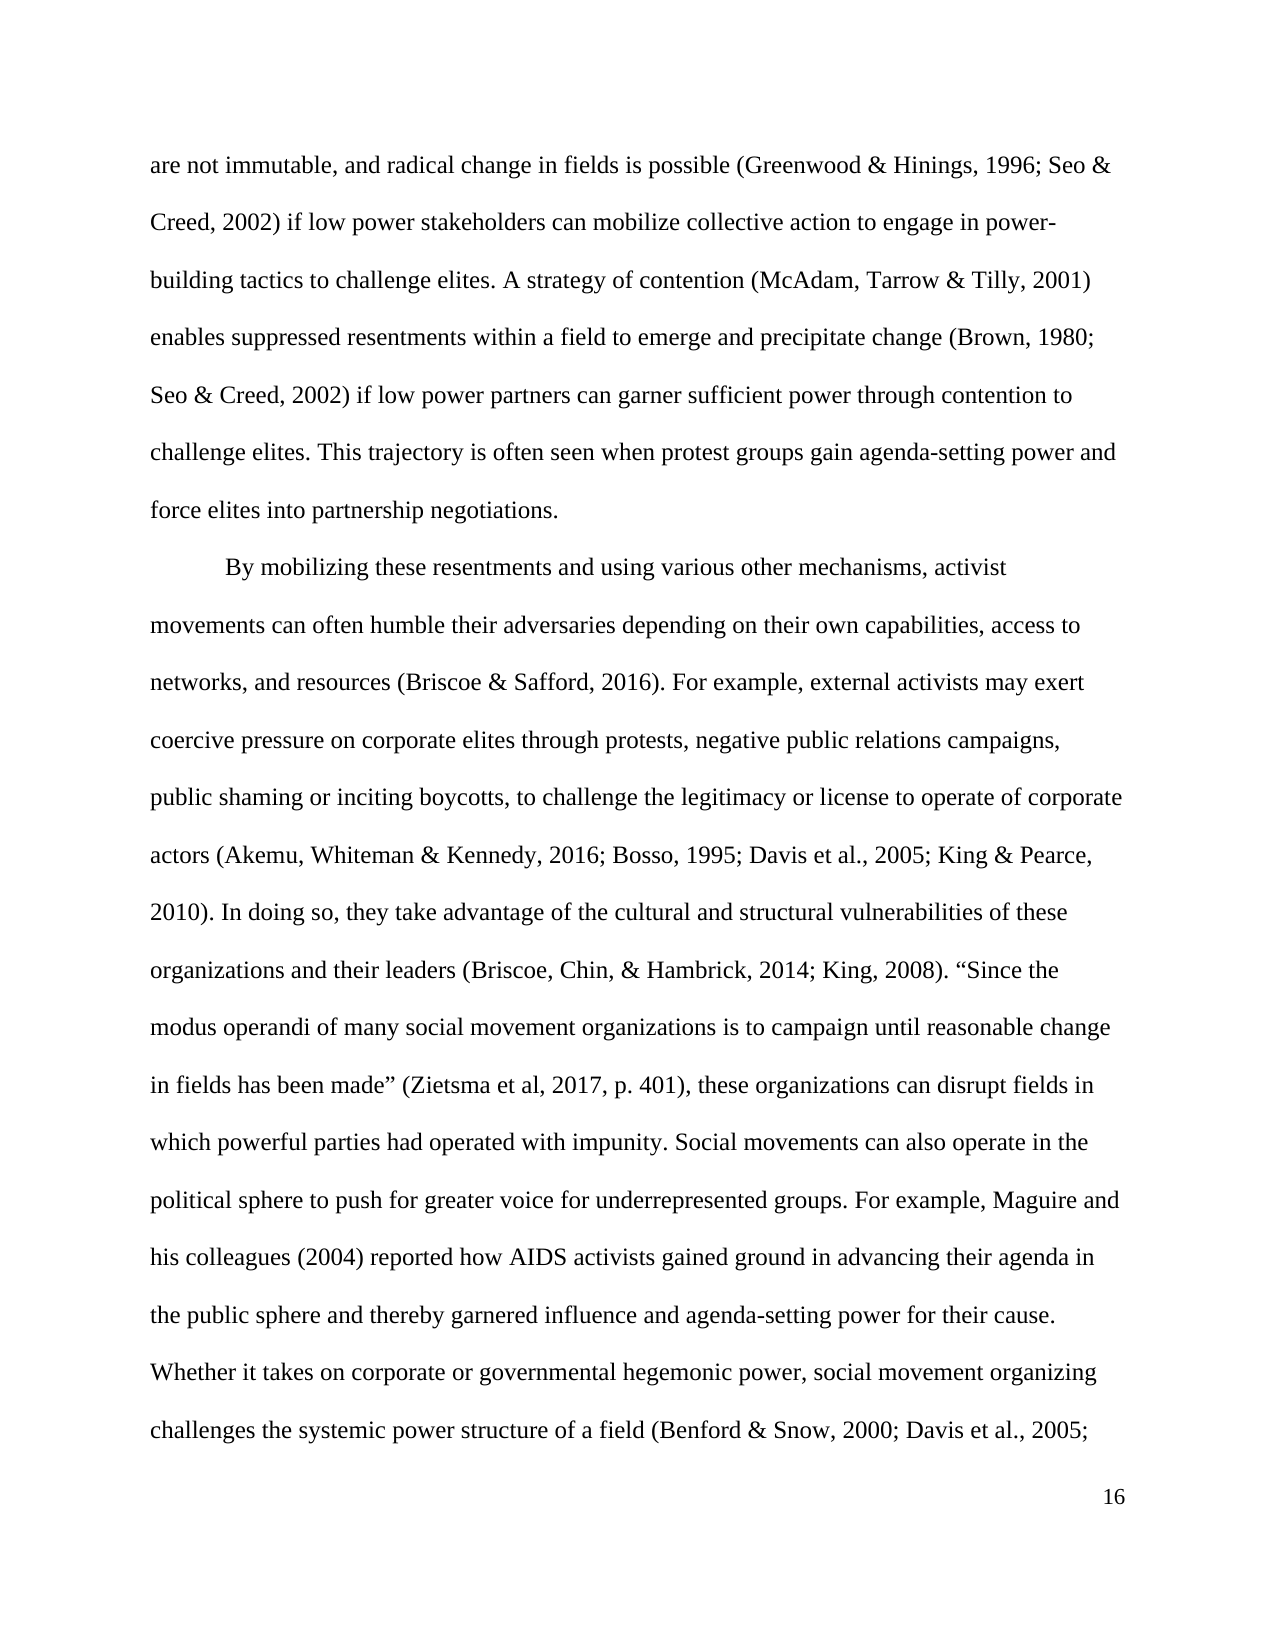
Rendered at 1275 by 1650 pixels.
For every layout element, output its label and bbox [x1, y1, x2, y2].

text [150, 552, 1125, 1444]
text [150, 150, 1125, 524]
